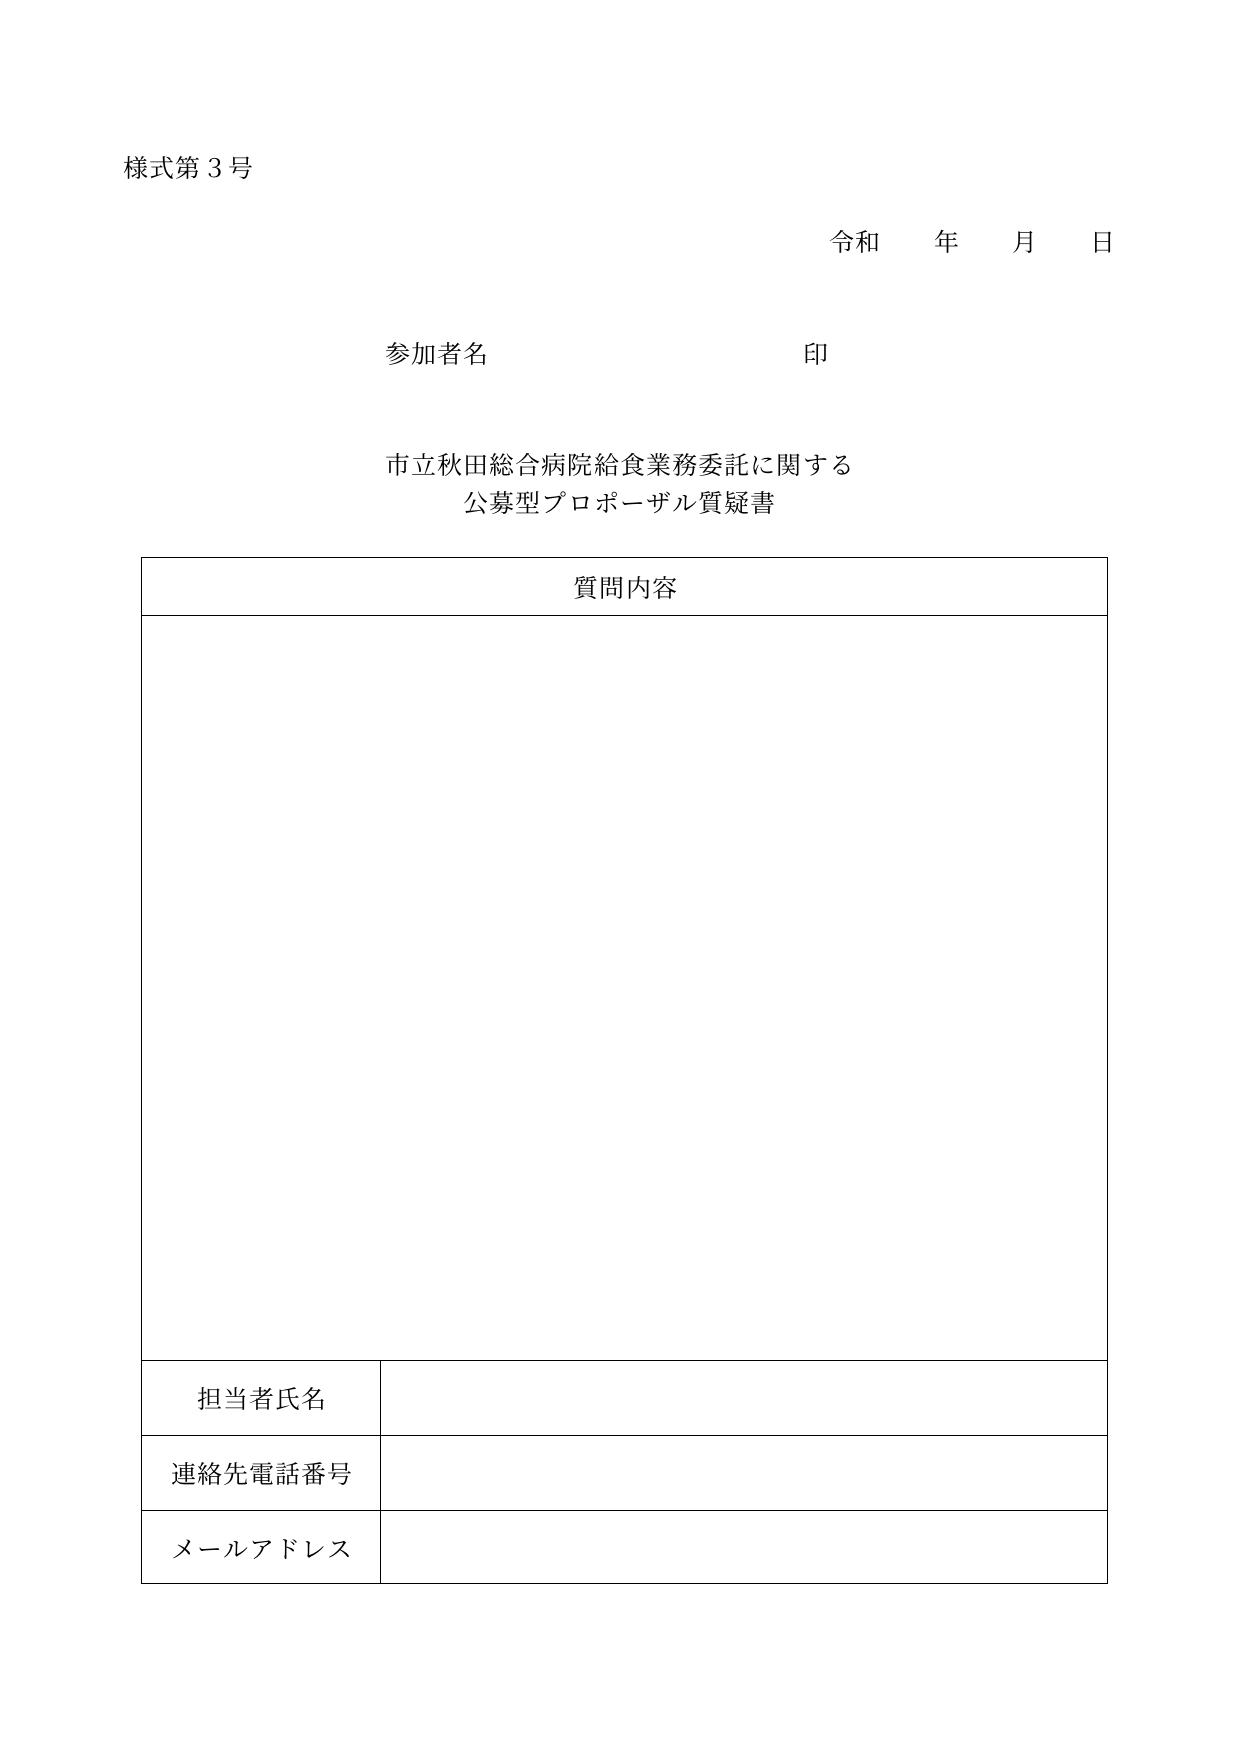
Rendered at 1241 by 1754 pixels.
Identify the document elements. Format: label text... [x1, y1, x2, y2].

table_cell [142, 616, 1107, 1359]
table_cell [381, 1511, 1107, 1583]
table_cell メールアドレス [142, 1511, 380, 1583]
text 参加者名 印 [123, 334, 1117, 371]
text 市立秋田総合病院給食業務委託に関する [123, 445, 1117, 483]
text 令和 年 月 日 [123, 222, 1117, 259]
table_cell 連絡先電話番号 [142, 1436, 380, 1510]
text 公募型プロポーザル質疑書 [123, 483, 1117, 520]
text 様式第３号 [123, 148, 1117, 185]
table_header 質問内容 [142, 558, 1107, 615]
table_cell [381, 1436, 1107, 1510]
table_cell 担当者氏名 [142, 1361, 380, 1435]
table_cell [381, 1361, 1107, 1435]
